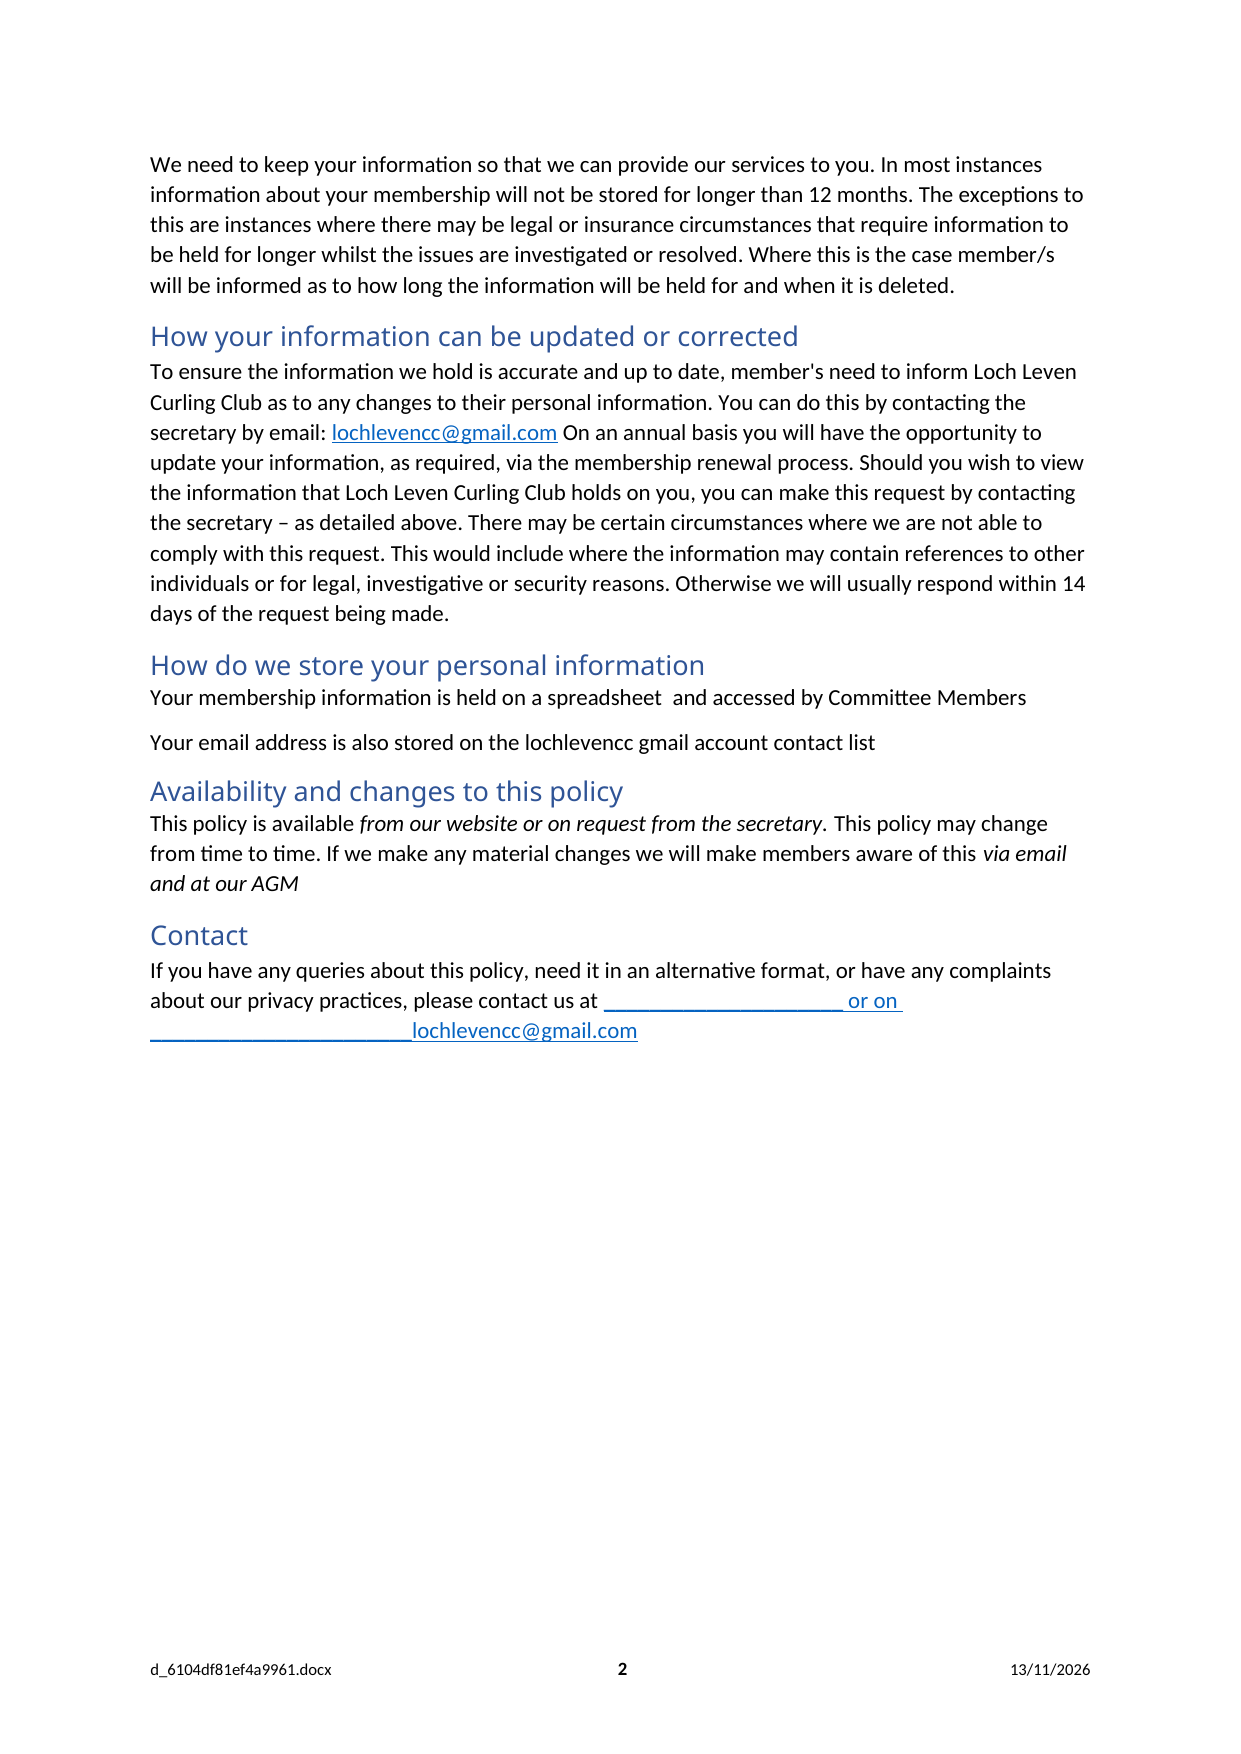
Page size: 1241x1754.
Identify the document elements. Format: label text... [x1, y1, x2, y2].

text This policy is available This policy may change from time to time. If we make any material changes we will make members aware of this via [150, 809, 1090, 898]
subtitle Contact [150, 916, 1090, 953]
subtitle How your information can be updated or corrected [150, 318, 1090, 354]
text If you have any queries about this policy, need it in an alternative format, or have any complaints about our privacy practices, please contact us at [150, 956, 1090, 1045]
text We need to keep your information so that we can provide our services to you. In most instances information about your membership will not be stored for longer than 12 months. The exceptions to this are instances where there may be legal or insurance circumstances that require information to be held for longer whilst the issues are investigated or resolved. Where this is the case member/s will be informed as to how long the information will be held for and when it is deleted. [150, 150, 1090, 299]
subtitle How do we store your personal information [150, 646, 1090, 683]
text To ensure the information we hold is accurate and up to date, member's need to informas to any changes to their personal information. You can do this by contacting the secretary On an annual basis you will have the opportunity to update your information, as required, via the membership renewal process. Should you wish to view the information that holds on you, you can make this request by contacting the secretary – as detailed above. There may be certain circumstances where we are not able to comply with this request. This would include where the information may contain references to other individuals or for legal, investigative or security reasons. Otherwise we will usually respond within 14 days of the request being made. [150, 357, 1090, 627]
text Your membership information is held on a spreadsheet and accessed by Committee Members [150, 683, 1090, 711]
